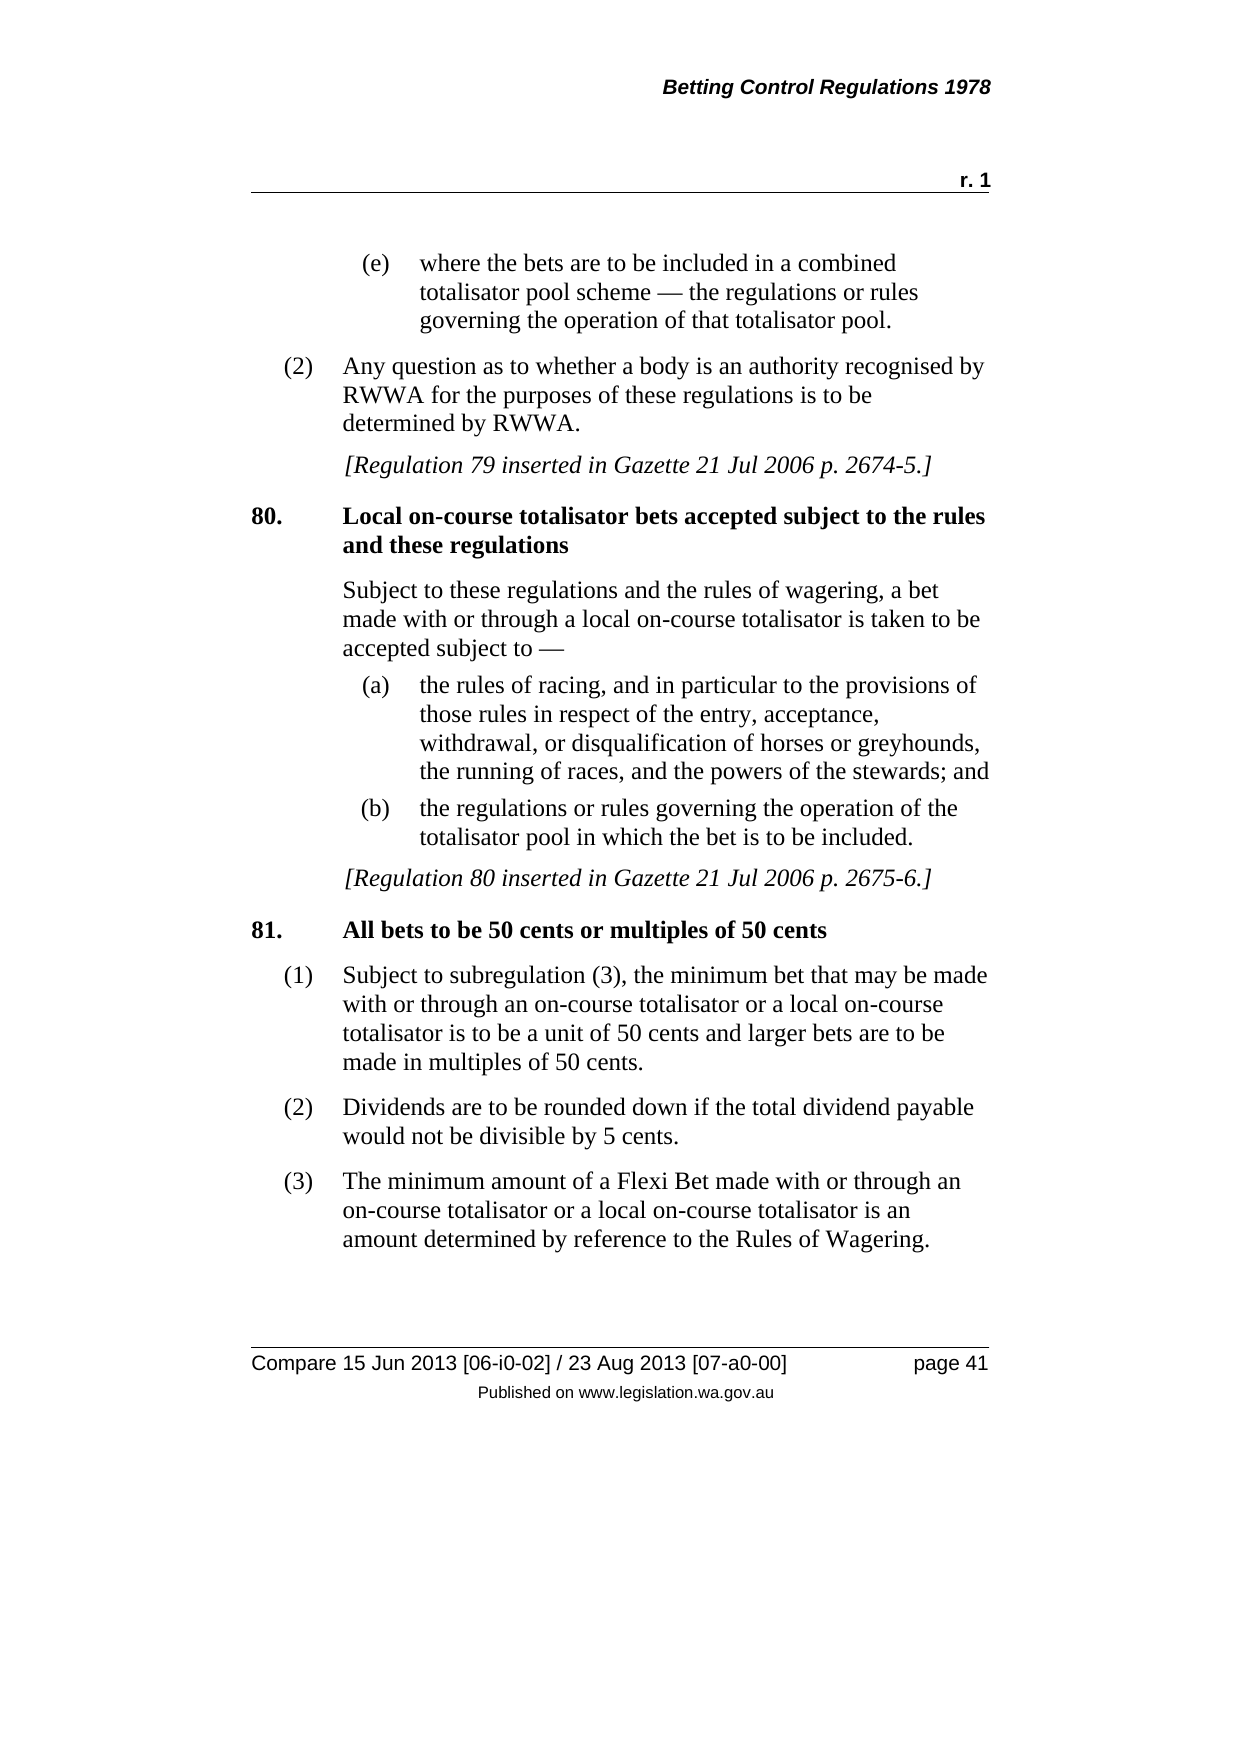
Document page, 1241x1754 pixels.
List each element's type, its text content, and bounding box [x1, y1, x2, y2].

subtitle 81. All bets to be 50 cents or multiples of 50 cents [251, 915, 989, 944]
text (e) where the bets are to be included in a combined totalisator pool scheme — the regulations or rules governing the operation of that totalisator pool. [251, 248, 989, 334]
text (b) the regulations or rules governing the operation of the totalisator pool in which the bet is to be included. [251, 793, 989, 851]
text (2) Any question as to whether a body is an authority recognised by RWWA for the purposes of these regulations is to be determined by RWWA. [251, 351, 989, 437]
subtitle 80. Local on-course totalisator bets accepted subject to the rules and these regulations [251, 501, 989, 559]
text (a) the rules of racing, and in particular to the provisions of those rules in respect of the entry, acceptance, withdrawal, or disqualification of horses or greyhounds, the running of races, and the powers of the stewards; and [251, 670, 989, 785]
text [Regulation 80 inserted in Gazette 21 Jul 2006 p. 2675-6.] [251, 863, 989, 892]
text [Regulation 79 inserted in Gazette 21 Jul 2006 p. 2674-5.] [251, 450, 989, 478]
text Subject to these regulations and the rules of wagering, a bet made with or through a local on-course totalisator is taken to be accepted subject to — [251, 576, 989, 662]
text (1) Subject to subregulation (3), the minimum bet that may be made with or through an on-course totalisator or a local on-course totalisator is to be a unit of 50 cents and larger bets are to be made in multiples of 50 cents. [251, 961, 989, 1076]
text (3) The minimum amount of a Flexi Bet made with or through an on-course totalisator or a local on-course totalisator is an amount determined by reference to the Rules of Wagering. [251, 1166, 989, 1253]
text (2) Dividends are to be rounded down if the total dividend payable would not be divisible by 5 cents. [251, 1092, 989, 1150]
